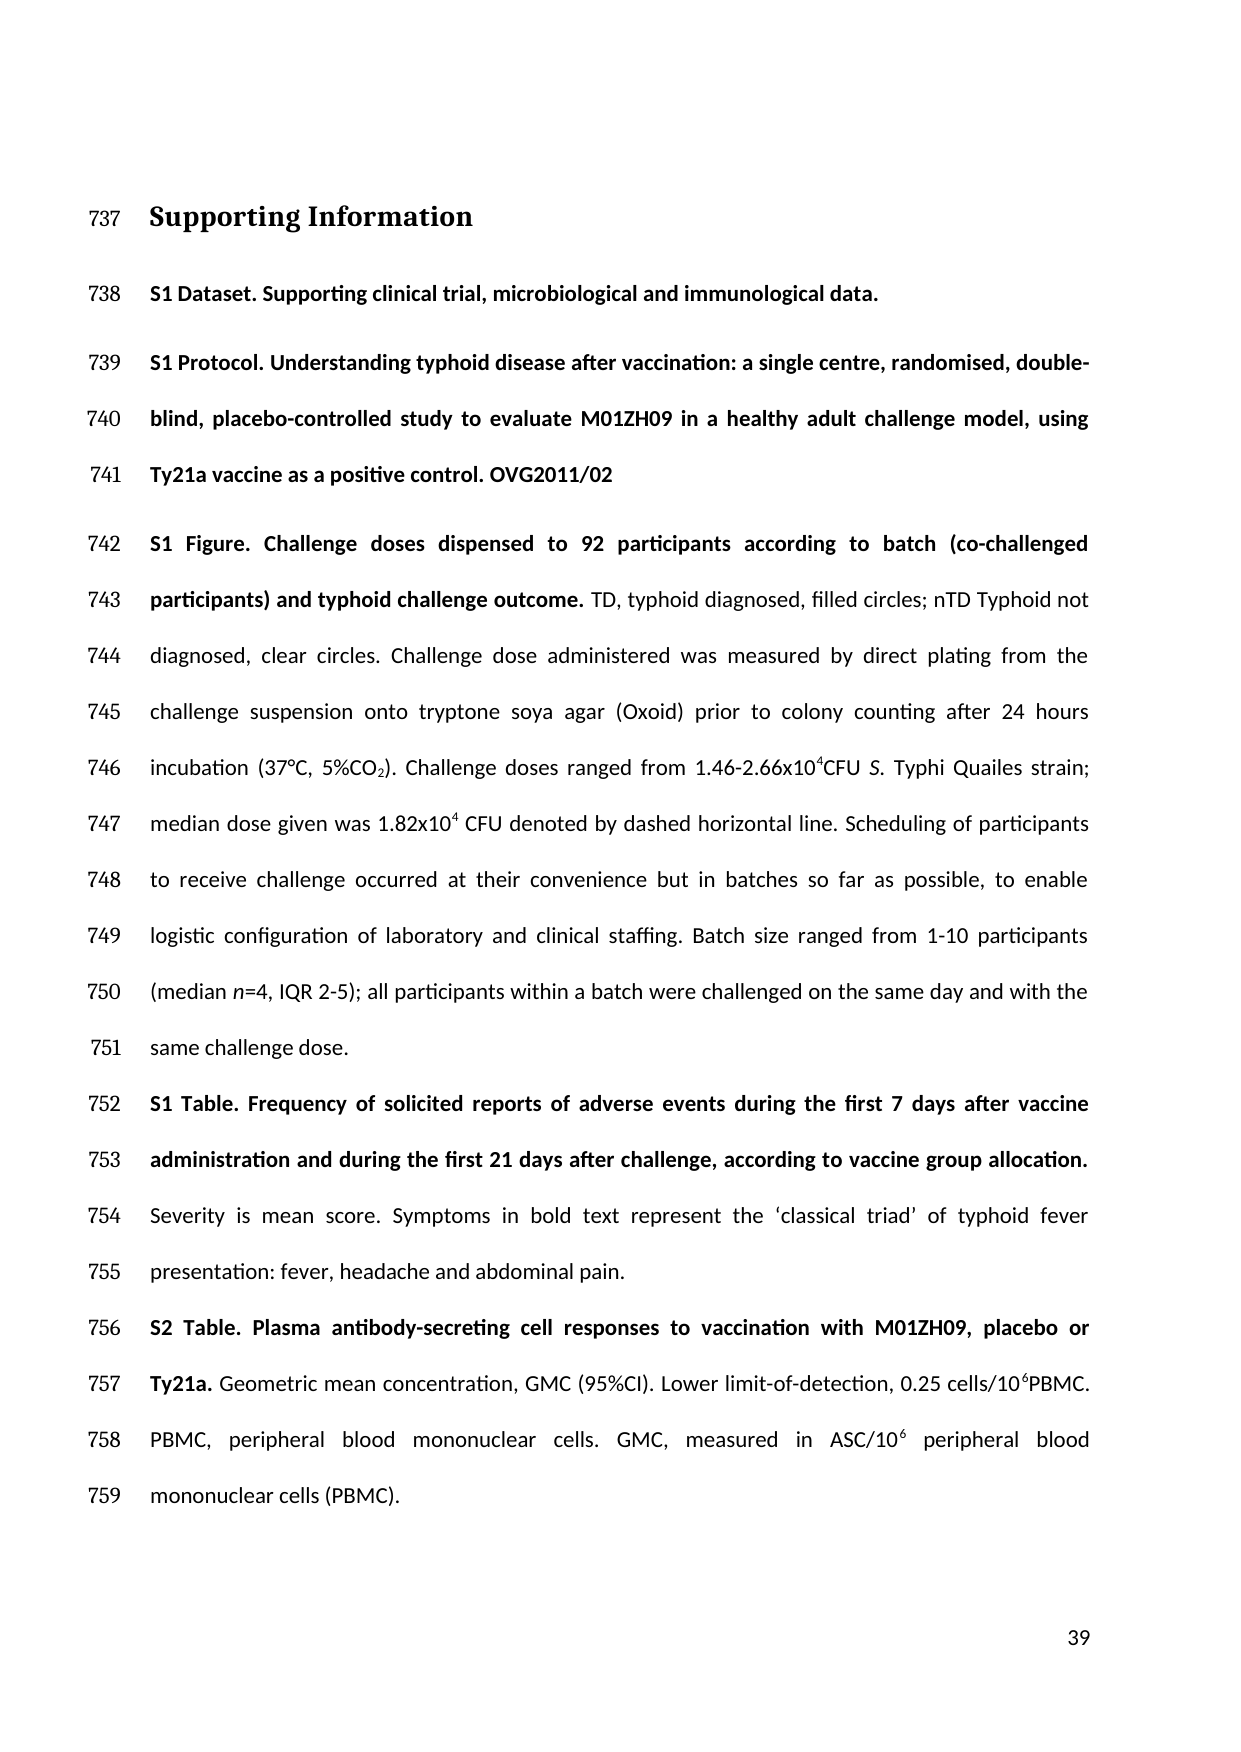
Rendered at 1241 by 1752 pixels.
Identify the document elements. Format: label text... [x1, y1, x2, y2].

subtitle Supporting Information [150, 200, 1090, 233]
text S2 Table. Plasma antibody-secreting cell responses to vaccination with M01ZH09, placebo or Ty21a. Geometric mean concentration, GMC (95%CI). Lower limit-of-detection, 0.25 cells/106PBMC. PBMC, peripheral blood mononuclear cells. GMC, measured in ASC/106 peripheral blood mononuclear cells (PBMC). [150, 1313, 1090, 1509]
text S1 Table. Frequency of solicited reports of adverse events during the first 7 days after vaccine administration and during the first 21 days after challenge, according to vaccine group allocation. Severity is mean score. Symptoms in bold text represent the ‘classical triad’ of typhoid fever presentation: fever, headache and abdominal pain. [150, 1089, 1090, 1285]
text S1 Dataset. Supporting clinical trial, microbiological and immunological data. [150, 279, 1090, 308]
text S1 Figure. Challenge doses dispensed to 92 participants according to batch (co-challenged participants) and typhoid challenge outcome. TD, typhoid diagnosed, filled circles; nTD Typhoid not diagnosed, clear circles. Challenge dose administered was measured by direct plating from the challenge suspension onto tryptone soya agar (Oxoid) prior to colony counting after 24 hours incubation (37°C, 5%CO2). Challenge doses ranged from 1.46-2.66x104CFU S. Typhi Quailes strain; median dose given was 1.82x104 CFU denoted by dashed horizontal line. Scheduling of participants to receive challenge occurred at their convenience but in batches so far as possible, to enable logistic configuration of laboratory and clinical staffing. Batch size ranged from 1-10 participants (median n=4, IQR 2-5); all participants within a batch were challenged on the same day and with the same challenge dose. [150, 529, 1090, 1061]
text S1 Protocol. Understanding typhoid disease after vaccination: a single centre, randomised, double-blind, placebo-controlled study to evaluate M01ZH09 in a healthy adult challenge model, using Ty21a vaccine as a positive control. OVG2011/02 [150, 348, 1090, 488]
